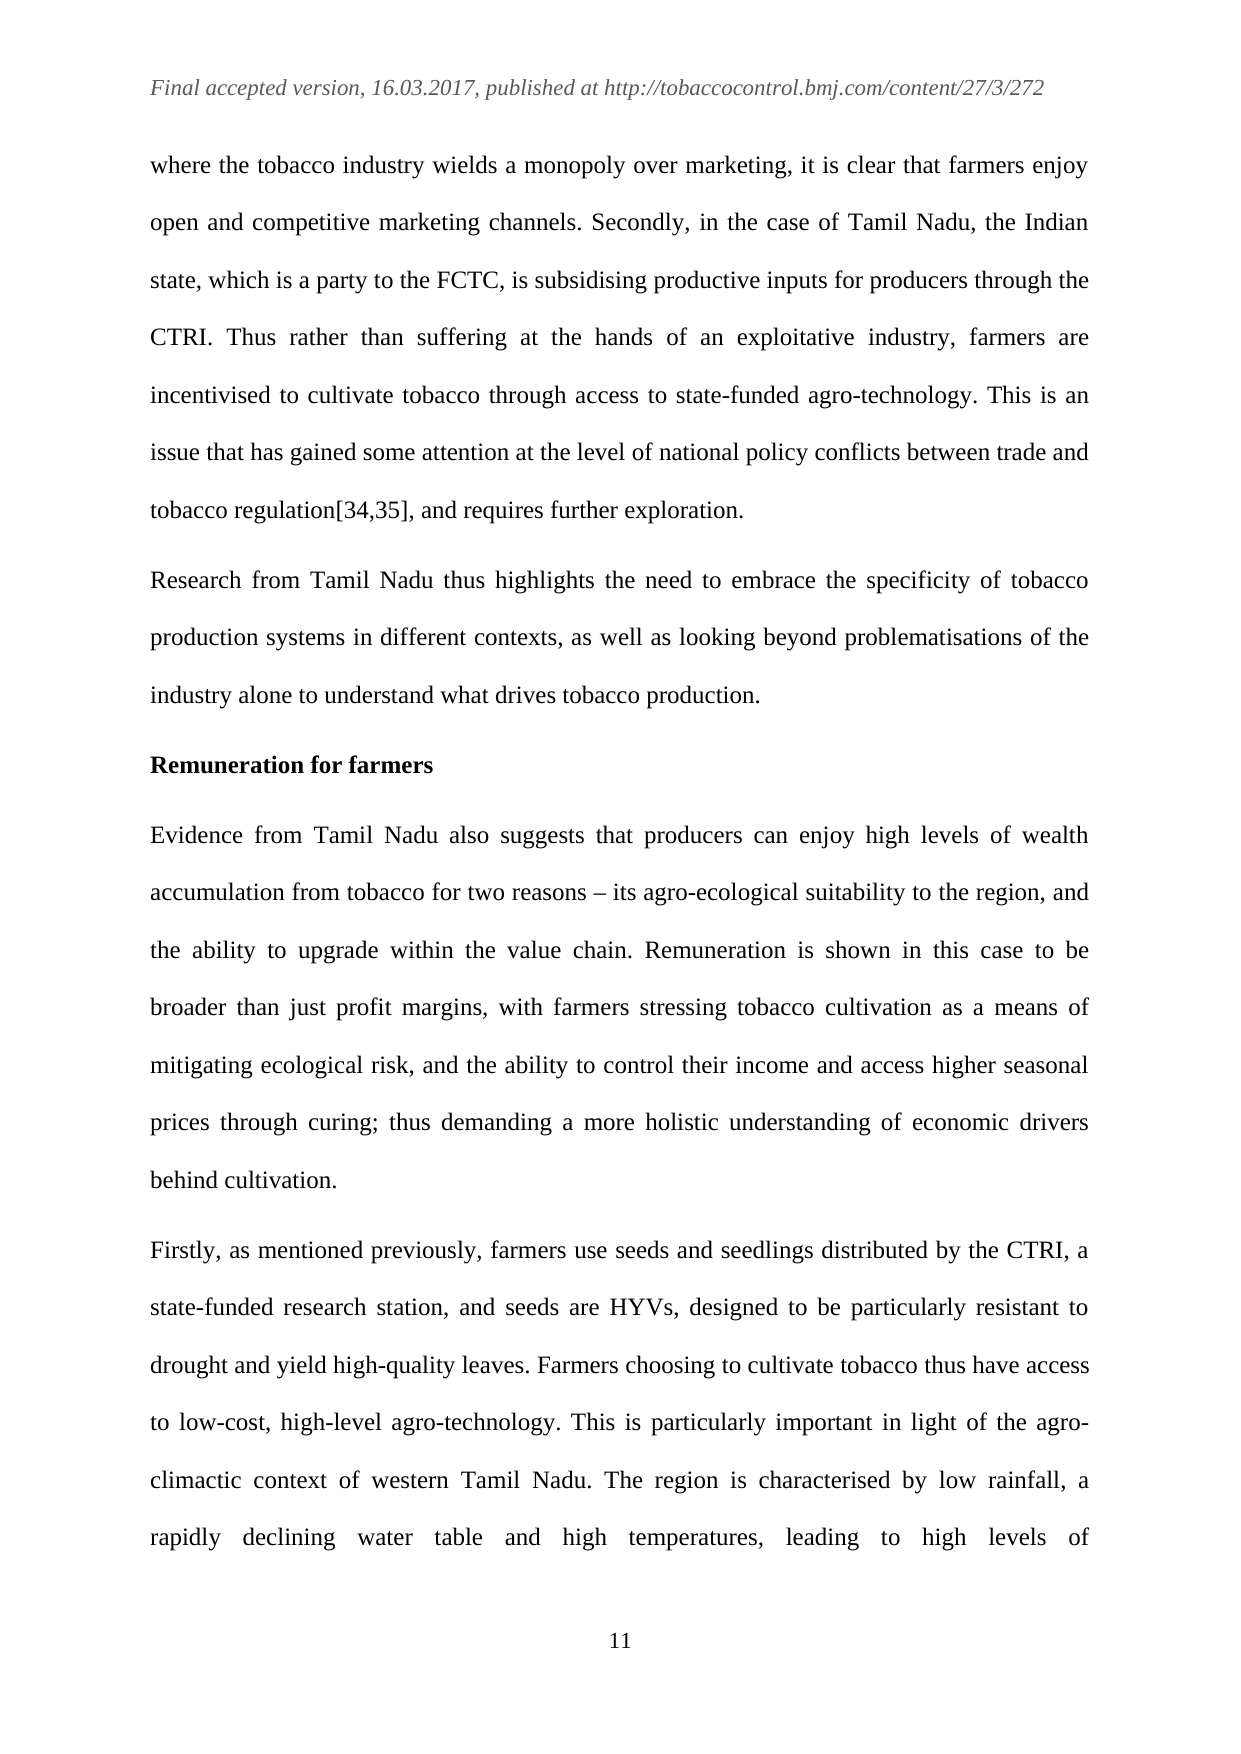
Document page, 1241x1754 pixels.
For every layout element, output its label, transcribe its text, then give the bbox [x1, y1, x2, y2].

text Research from Tamil Nadu thus highlights the need to embrace the specificity of tobacco production systems in different contexts, as well as looking beyond problematisations of the industry alone to understand what drives tobacco production. [150, 565, 1090, 709]
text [150, 1235, 1090, 1551]
text Evidence from Tamil Nadu also suggests that producers can enjoy high levels of wealth accumulation from tobacco for two reasons – its agro-ecological suitability to the region, and the ability to upgrade within the value chain. Remuneration is shown in this case to be broader than just profit margins, with farmers stressing tobacco cultivation as a means of mitigating ecological risk, and the ability to control their income and access higher seasonal prices through curing; thus demanding a more holistic understanding of economic drivers behind cultivation. [150, 820, 1090, 1194]
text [150, 150, 1090, 524]
text Remuneration for farmers [150, 750, 1090, 779]
